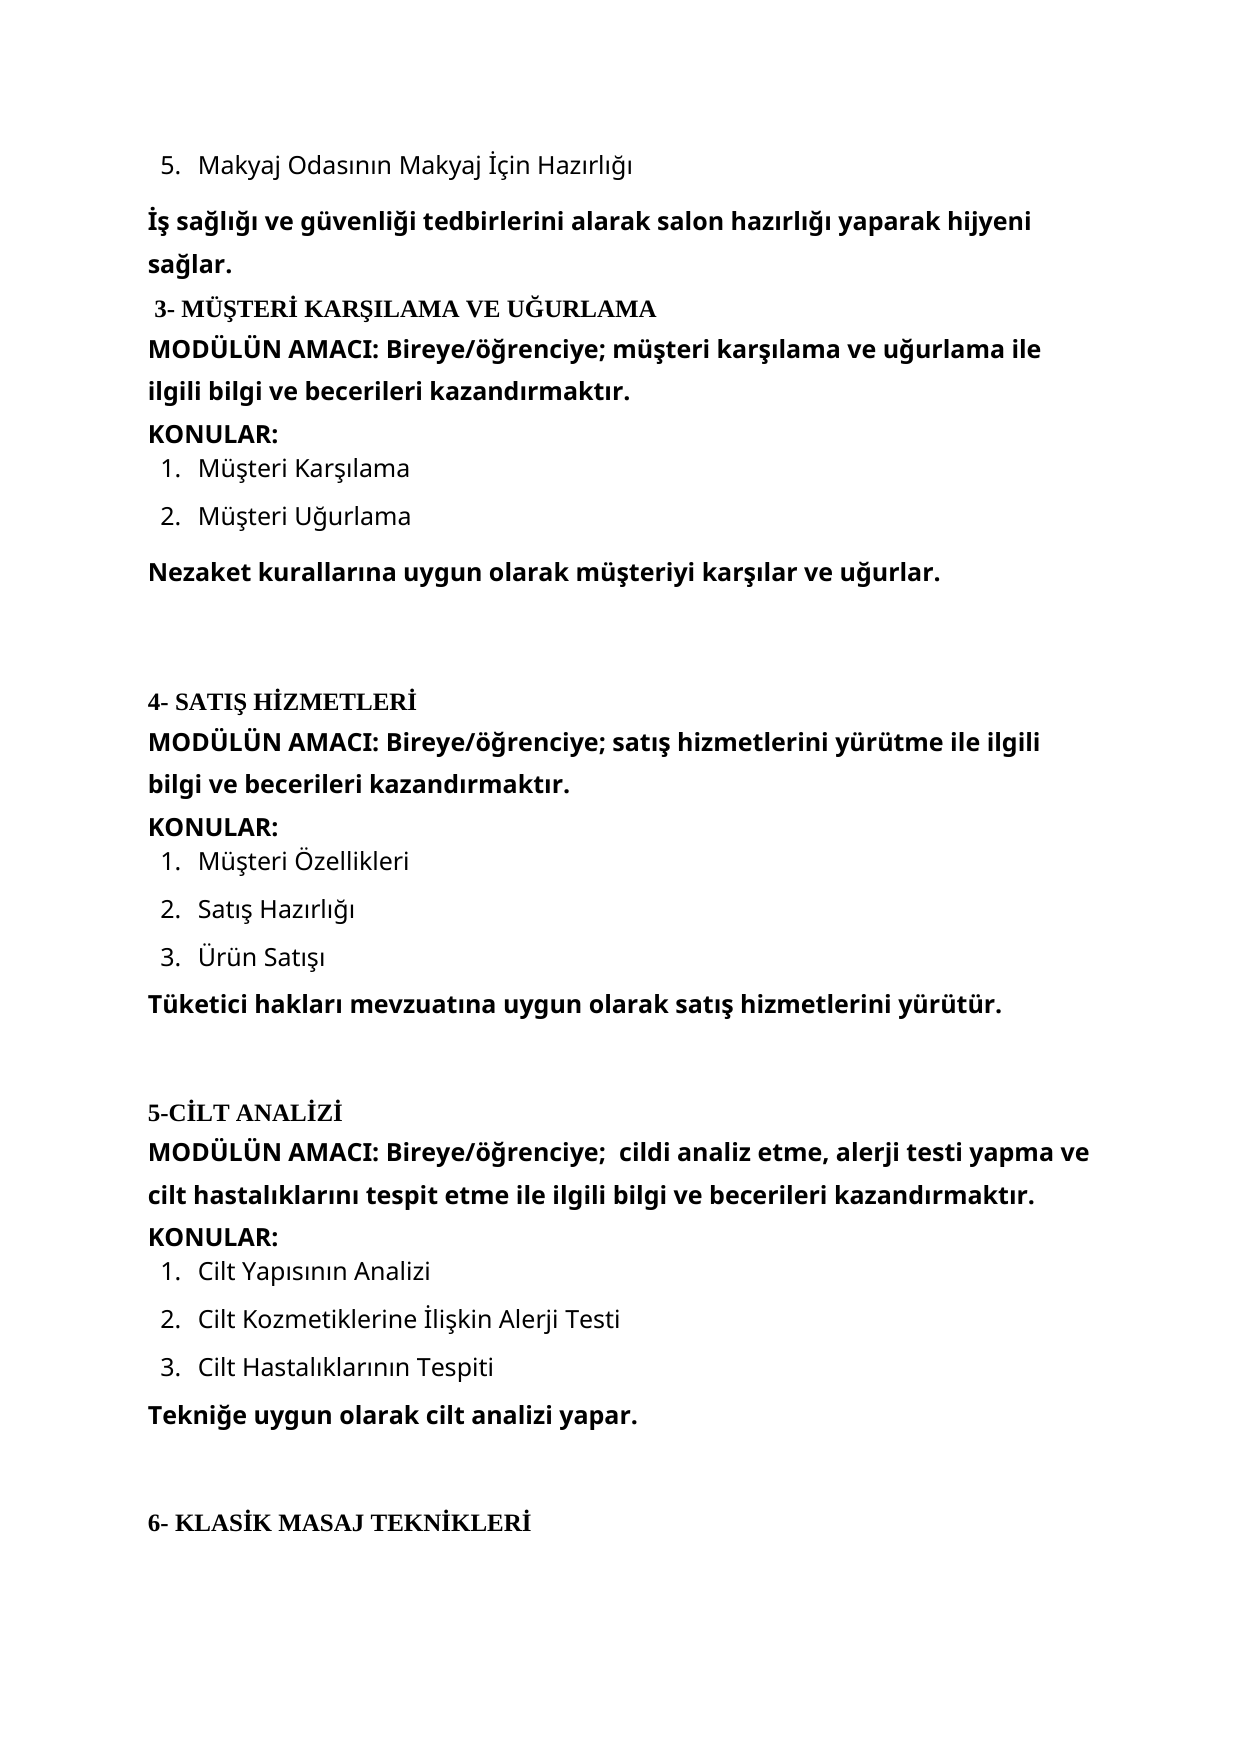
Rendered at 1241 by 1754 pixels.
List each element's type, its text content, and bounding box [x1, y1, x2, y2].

text 6- KLASİK MASAJ TEKNİKLERİ [148, 1494, 1093, 1537]
text MODÜLÜN AMACI: Bireye/öğrenciye; satış hizmetlerini yürütme ile ilgili bilgi ve becerileri kazandırmaktır. [148, 716, 1093, 801]
text KONULAR: [148, 801, 1093, 843]
list Ürün Satışı [160, 939, 1093, 973]
text 5-CİLT ANALİZİ [148, 1084, 1093, 1126]
text MODÜLÜN AMACI: Bireye/öğrenciye; cildi analiz etme, alerji testi yapma ve cilt hastalıklarını tespit etme ile ilgili bilgi ve becerileri kazandırmaktır. [148, 1126, 1093, 1211]
list Cilt Hastalıklarının Tespiti [160, 1349, 1093, 1383]
text 3- MÜŞTERİ KARŞILAMA VE UĞURLAMA [148, 280, 1093, 323]
list Müşteri Özellikleri [160, 843, 1093, 878]
text Tüketici hakları mevzuatına uygun olarak satış hizmetlerini yürütür. [148, 987, 1093, 1050]
list Makyaj Odasının Makyaj İçin Hazırlığı [160, 148, 1093, 182]
text İş sağlığı ve güvenliği tedbirlerini alarak salon hazırlığı yaparak hijyeni sağlar. [148, 195, 1093, 280]
list Cilt Yapısının Analizi [160, 1254, 1093, 1288]
text MODÜLÜN AMACI: Bireye/öğrenciye; müşteri karşılama ve uğurlama ile ilgili bilgi ve becerileri kazandırmaktır. [148, 323, 1093, 408]
text Tekniğe uygun olarak cilt analizi yapar. [148, 1397, 1093, 1494]
list Cilt Kozmetiklerine İlişkin Alerji Testi [160, 1302, 1093, 1336]
list Satış Hazırlığı [160, 891, 1093, 925]
text KONULAR: [148, 408, 1093, 450]
list Müşteri Karşılama [160, 450, 1093, 484]
text Nezaket kurallarına uygun olarak müşteriyi karşılar ve uğurlar. [148, 546, 1093, 588]
list Müşteri Uğurlama [160, 498, 1093, 532]
text 4- SATIŞ HİZMETLERİ [148, 673, 1093, 716]
text KONULAR: [148, 1211, 1093, 1254]
